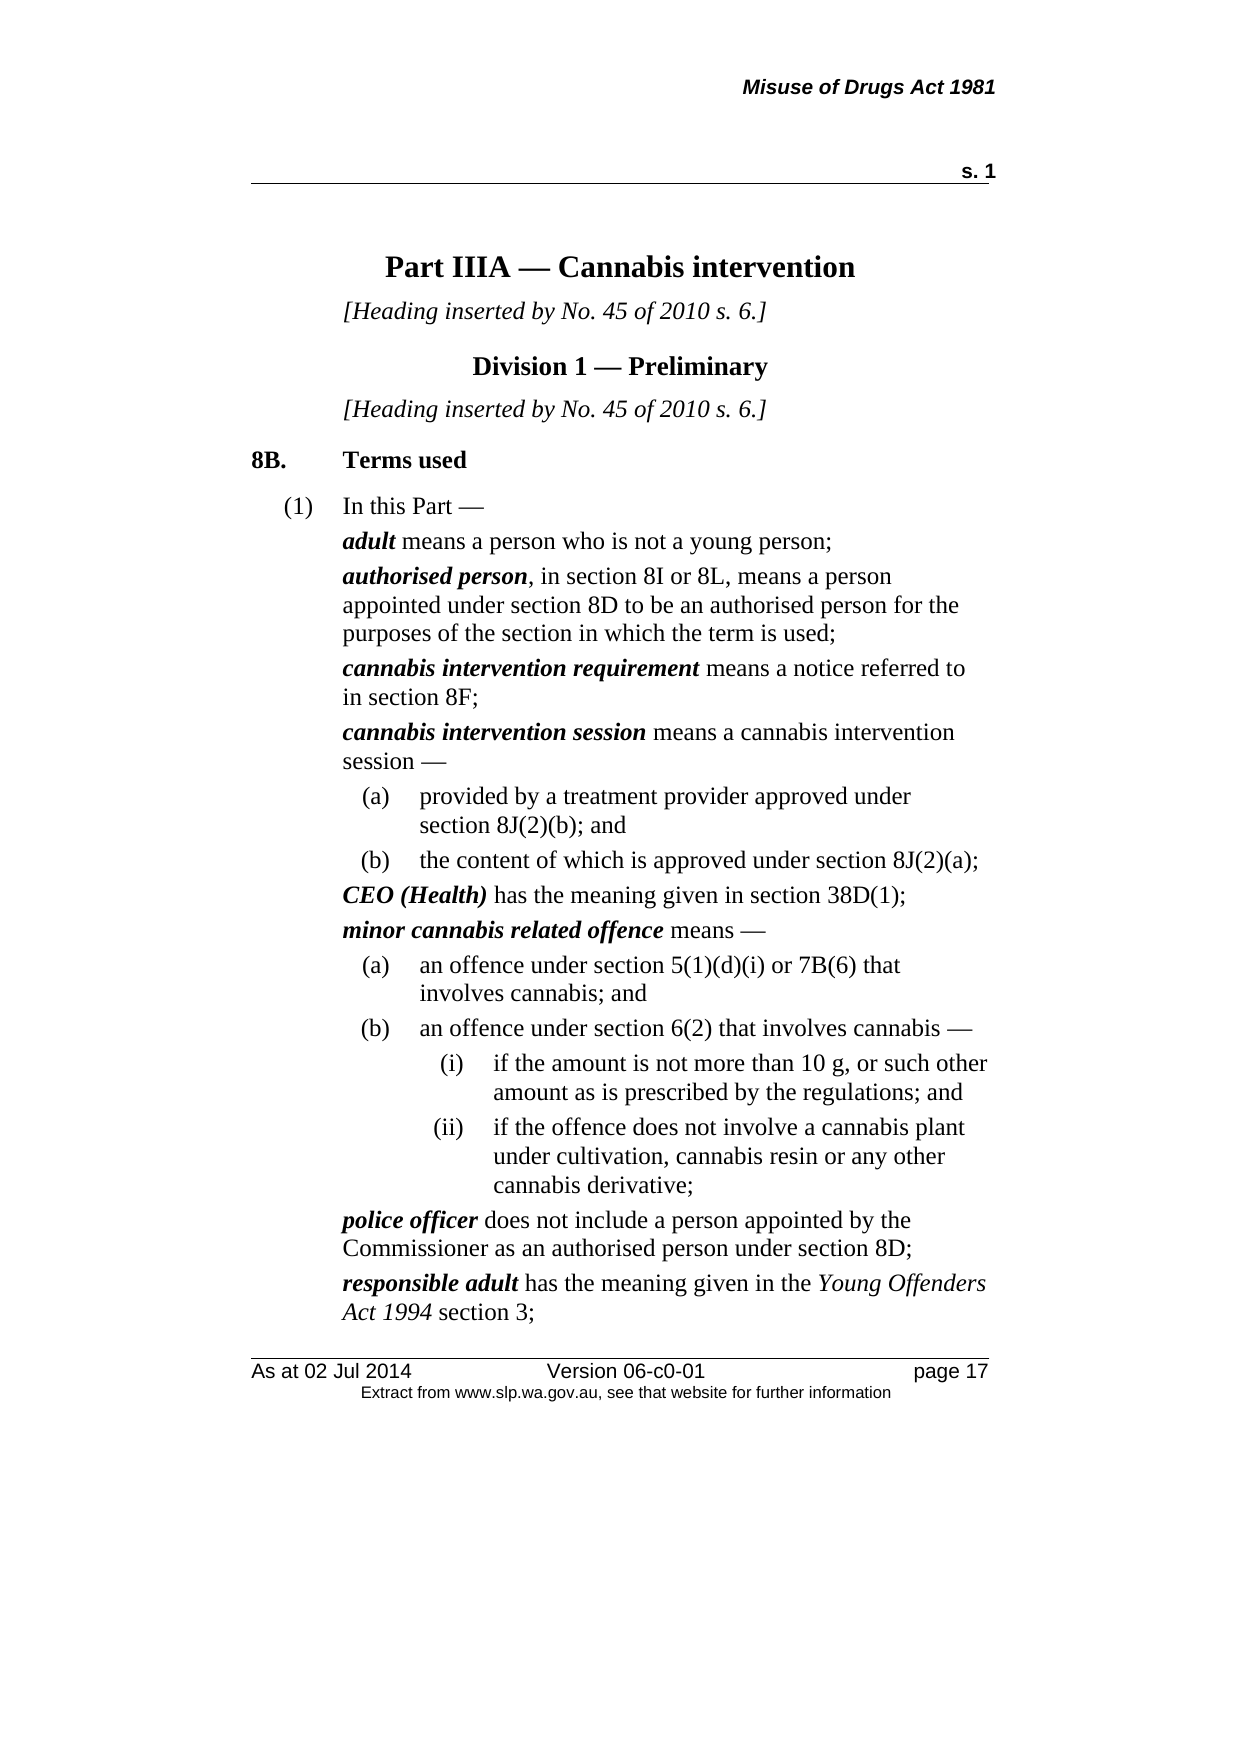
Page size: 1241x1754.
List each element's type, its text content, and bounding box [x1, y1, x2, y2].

subtitle Division 1 — Preliminary [251, 350, 989, 381]
text (a) provided by a treatment provider approved under section 8J(2)(b); and [251, 781, 989, 838]
text (i) if the amount is not more than 10 g, or such other amount as is prescribed by the regulations; and [251, 1048, 989, 1106]
subtitle [Heading inserted by No. 45 of 2010 s. 6.] [251, 296, 989, 325]
text (b) an offence under section 6(2) that involves cannabis — [251, 1013, 989, 1042]
text responsible adult has the meaning given in the Young Offenders Act 1994 section 3; [251, 1268, 989, 1326]
text (ii) if the offence does not involve a cannabis plant under cultivation, cannabis resin or any other cannabis derivative; [251, 1112, 989, 1198]
text authorised person, in section 8I or 8L, means a person appointed under section 8D to be an authorised person for the purposes of the section in which the term is used; [251, 561, 989, 647]
text cannabis intervention requirement means a notice referred to in section 8F; [251, 653, 989, 711]
subtitle [Heading inserted by No. 45 of 2010 s. 6.] [251, 394, 989, 423]
text (a) an offence under section 5(1)(d)(i) or 7B(6) that involves cannabis; and [251, 950, 989, 1007]
text (b) the content of which is approved under section 8J(2)(a); [251, 845, 989, 873]
text minor cannabis related offence means — [251, 915, 989, 943]
text police officer does not include a person appointed by the Commissioner as an authorised person under section 8D; [251, 1205, 989, 1262]
subtitle 8B. Terms used [251, 446, 989, 474]
text (1) In this Part — [251, 491, 989, 520]
text cannabis intervention session means a cannabis intervention session — [251, 717, 989, 775]
text adult means a person who is not a young person; [251, 526, 989, 555]
text CEO (Health) has the meaning given in section 38D(1); [251, 880, 989, 908]
subtitle Part IIIA — Cannabis intervention [251, 248, 989, 284]
